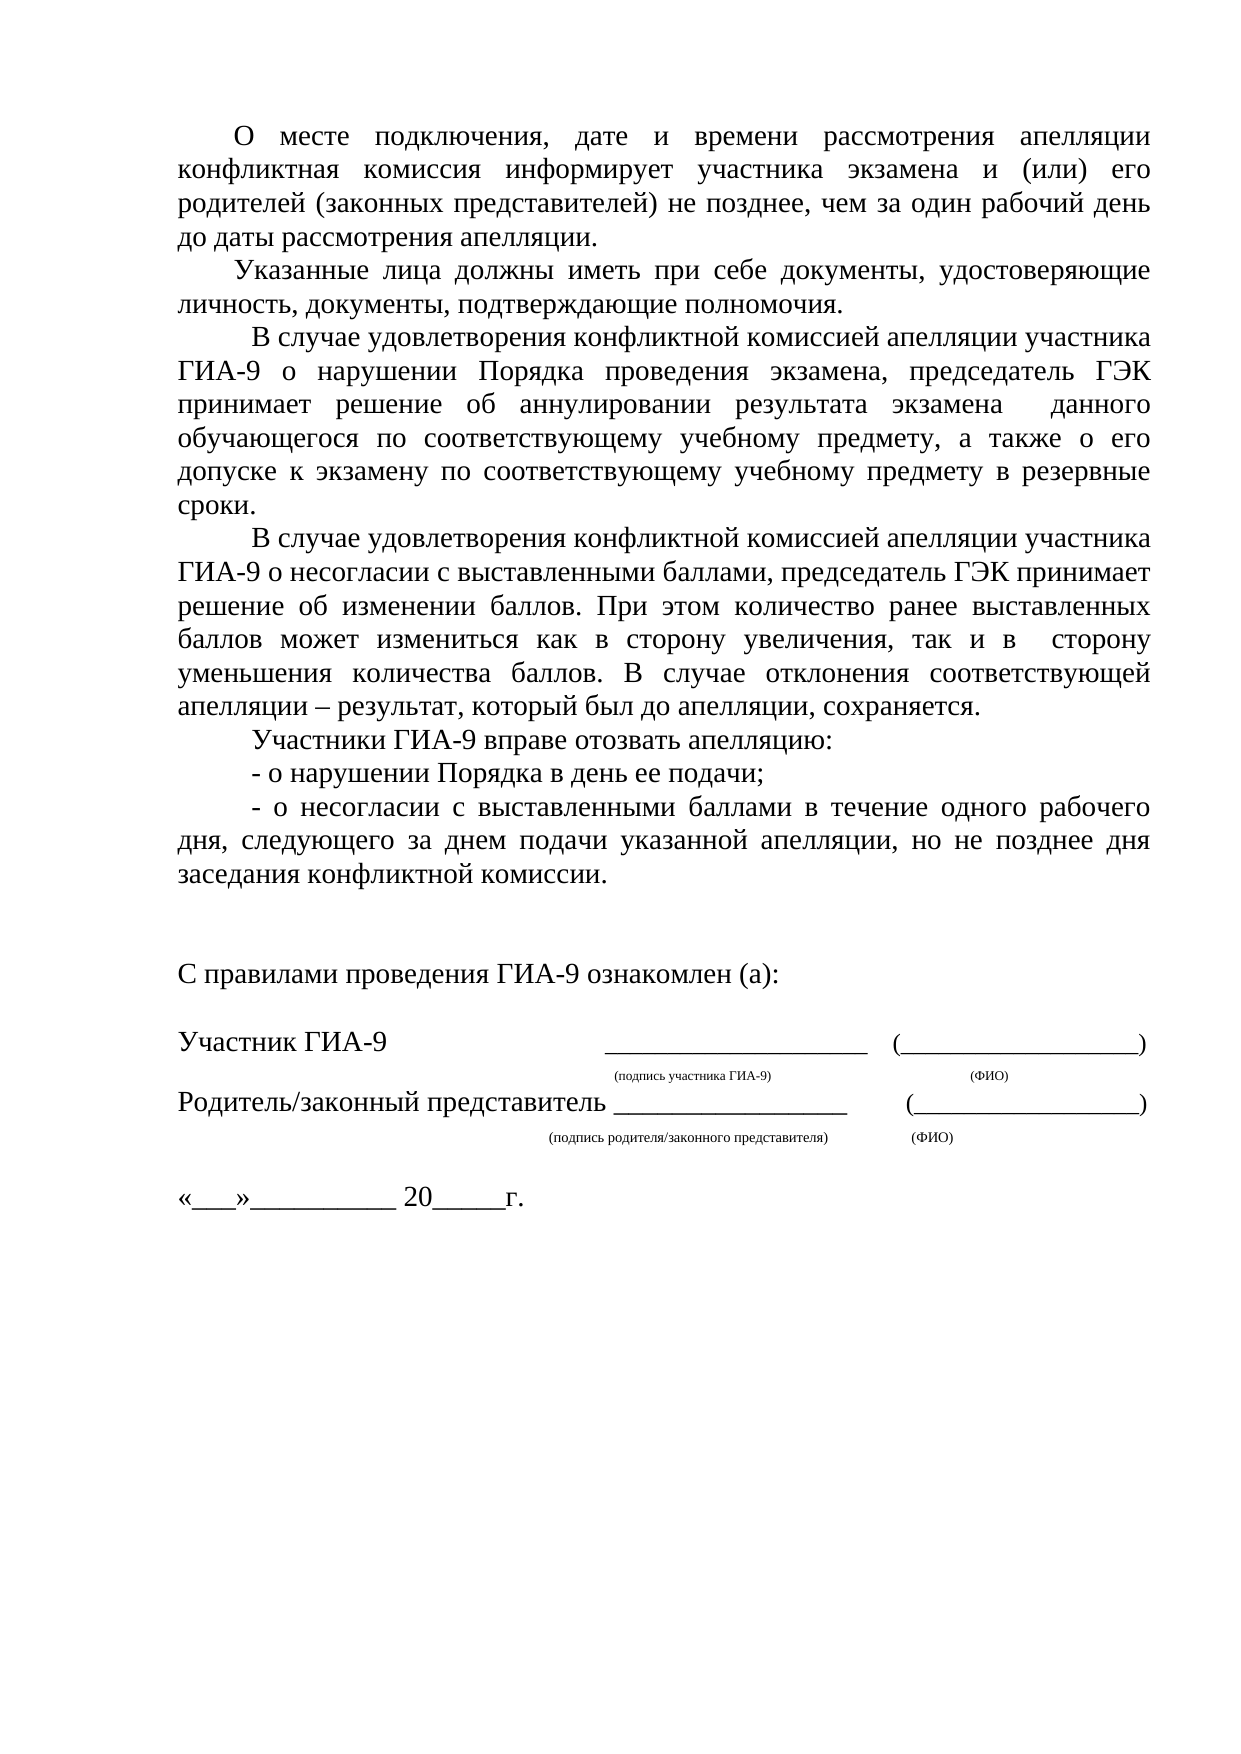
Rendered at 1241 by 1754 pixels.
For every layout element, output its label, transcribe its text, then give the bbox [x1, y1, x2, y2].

text «___»__________ 20_____г. [177, 1179, 1152, 1213]
text В случае удовлетворения конфликтной комиссией апелляции участника ГИА-9 о нарушении Порядка проведения экзамена, председатель ГЭК принимает решение об аннулировании результата экзамена данного обучающегося по соответствующему учебному предмету, а также о его допуске к экзамену по соответствующему учебному предмету в резервные сроки. [177, 319, 1152, 521]
text - о несогласии с выставленными баллами в течение одного рабочего дня, следующего за днем подачи указанной апелляции, но не позднее дня заседания конфликтной комиссии. [177, 789, 1152, 889]
text (подпись участника ГИА-9) (ФИО) [177, 1057, 1152, 1084]
text О месте подключения, дате и времени рассмотрения апелляции конфликтная комиссия информирует участника экзамена и (или) его родителей (законных представителей) не позднее, чем за один рабочий день до даты рассмотрения апелляции. [177, 118, 1152, 252]
text (подпись родителя/законного представителя) (ФИО) [177, 1117, 1152, 1146]
text Родитель/законный представитель ________________ (__________________) [177, 1084, 1152, 1117]
text В случае удовлетворения конфликтной комиссией апелляции участника ГИА-9 о несогласии с выставленными баллами, председатель ГЭК принимает решение об изменении баллов. При этом количество ранее выставленных баллов может измениться как в сторону увеличения, так и в сторону уменьшения количества баллов. В случае отклонения соответствующей апелляции – результат, который был до апелляции, сохраняется. [177, 521, 1152, 722]
text Участники ГИА-9 вправе отозвать апелляцию: [177, 722, 1152, 755]
text Участник ГИА-9 _____________________ (___________________) [177, 1024, 1152, 1057]
text - о нарушении Порядка в день ее подачи; [177, 755, 1152, 789]
text С правилами проведения ГИА-9 ознакомлен (а): [177, 957, 1152, 990]
text Указанные лица должны иметь при себе документы, удостоверяющие личность, документы, подтверждающие полномочия. [177, 252, 1152, 319]
